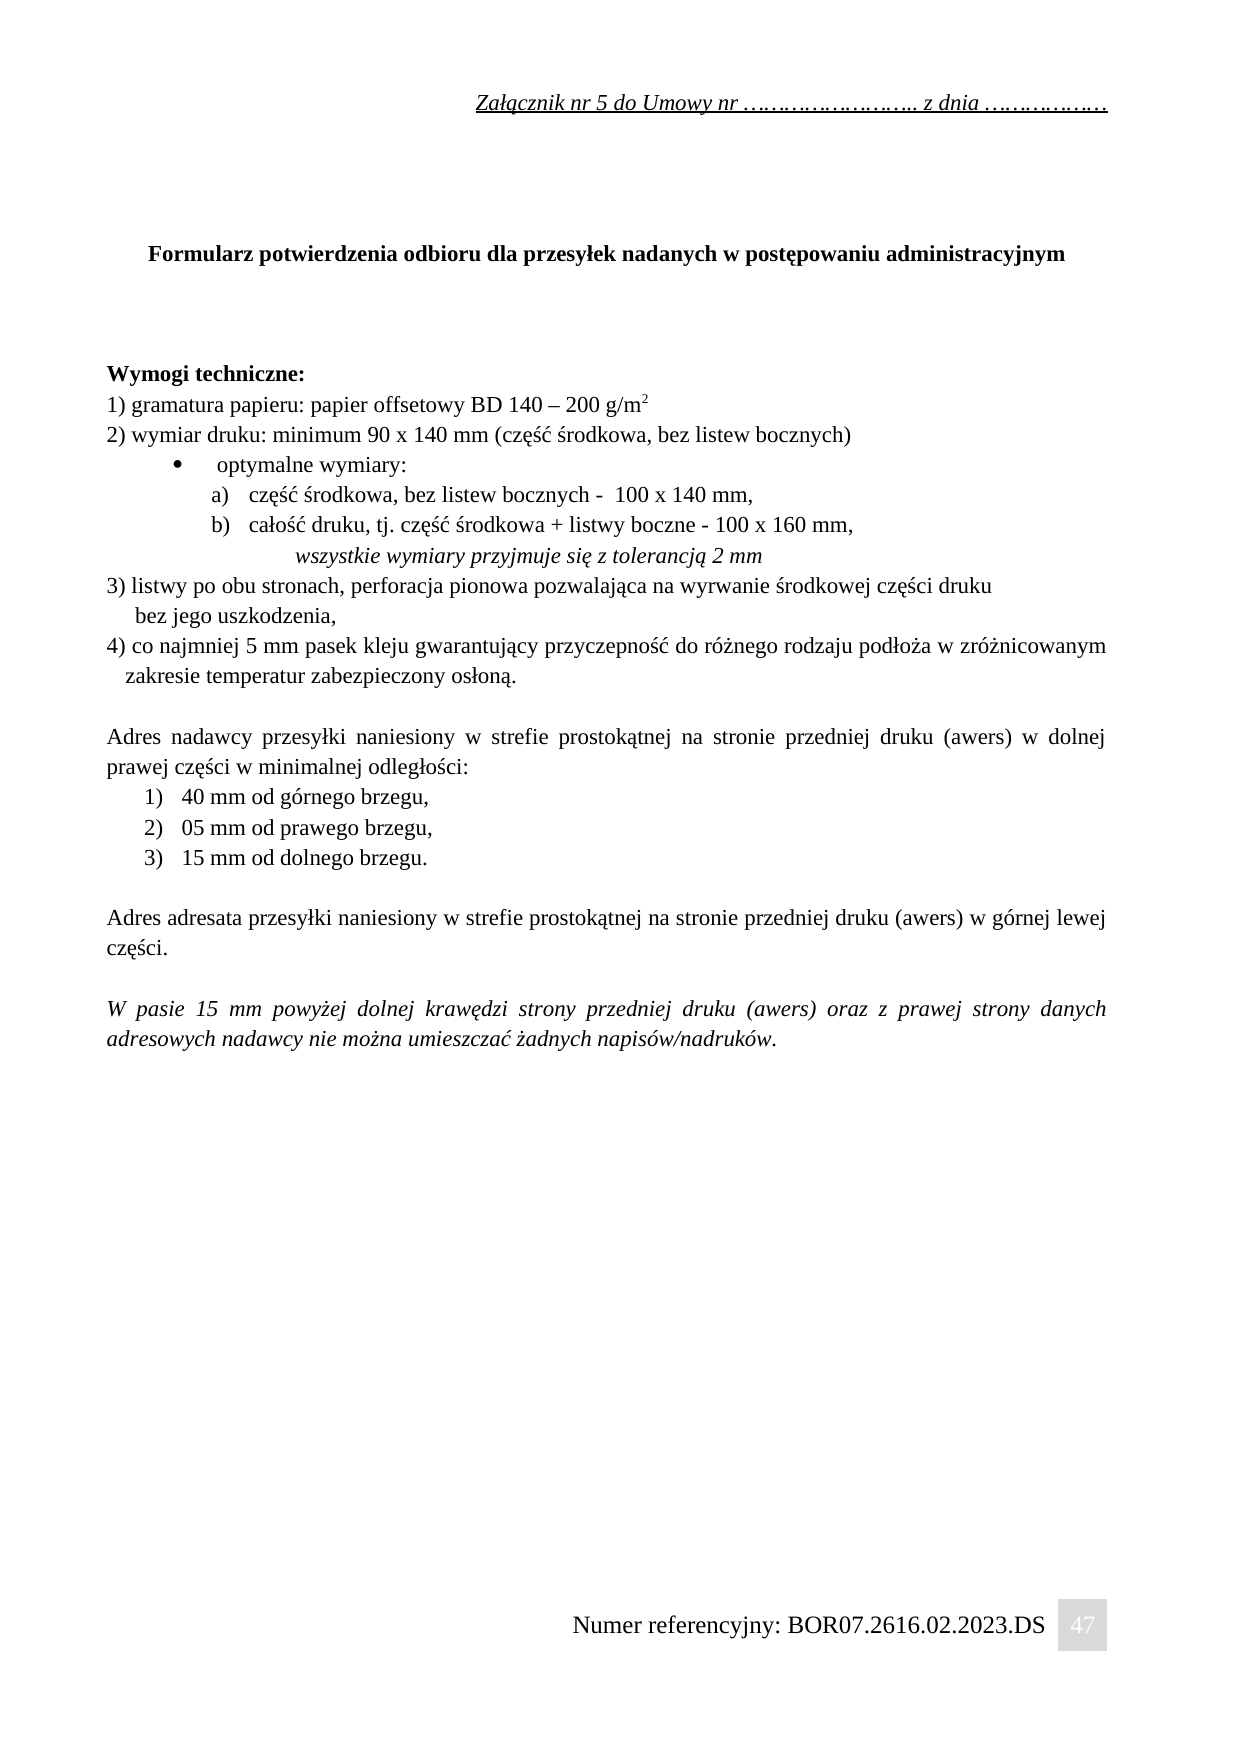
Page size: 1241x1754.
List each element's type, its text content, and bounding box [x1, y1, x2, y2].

text wszystkie wymiary przyjmuje się z tolerancją 2 mm [106, 542, 1107, 568]
text 1) gramatura papieru: papier offsetowy BD 140 – 200 g/m2 [106, 391, 1107, 417]
text Załącznik nr 5 do Umowy nr …………………….. z dnia ……………… [106, 89, 1107, 115]
list 05 mm od prawego brzegu, [144, 814, 1107, 840]
text Adres adresata przesyłki naniesiony w strefie prostokątnej na stronie przedniej druku (awers) w górnej lewej części. [106, 904, 1107, 961]
text 2) wymiar druku: minimum 90 x 140 mm (część środkowa, bez listew bocznych) [106, 421, 1107, 447]
text 4) co najmniej 5 mm pasek kleju gwarantujący przyczepność do różnego rodzaju podłoża w zróżnicowanym zakresie temperatur zabezpieczony osłoną. [106, 632, 1107, 689]
text 3) listwy po obu stronach, perforacja pionowa pozwalająca na wyrwanie środkowej części druku [106, 572, 1167, 598]
text Formularz potwierdzenia odbioru dla przesyłek nadanych w postępowaniu administracyjnym [106, 240, 1107, 266]
text W pasie 15 mm powyżej dolnej krawędzi strony przedniej druku (awers) oraz z prawej strony danych adresowych nadawcy nie można umieszczać żadnych napisów/nadruków. [106, 995, 1107, 1051]
text bez jego uszkodzenia, [106, 602, 1167, 628]
list całość druku, tj. część środkowa + listwy boczne - 100 x 160 mm, [211, 512, 1107, 538]
text Wymogi techniczne: [106, 361, 1107, 387]
list część środkowa, bez listew bocznych - 100 x 140 mm, [211, 481, 1107, 508]
list 40 mm od górnego brzegu, [144, 783, 1107, 810]
list 15 mm od dolnego brzegu. [144, 844, 1107, 870]
text Adres nadawcy przesyłki naniesiony w strefie prostokątnej na stronie przedniej druku (awers) w dolnej prawej części w minimalnej odległości: [106, 723, 1107, 779]
list optymalne wymiary: [173, 451, 1107, 477]
